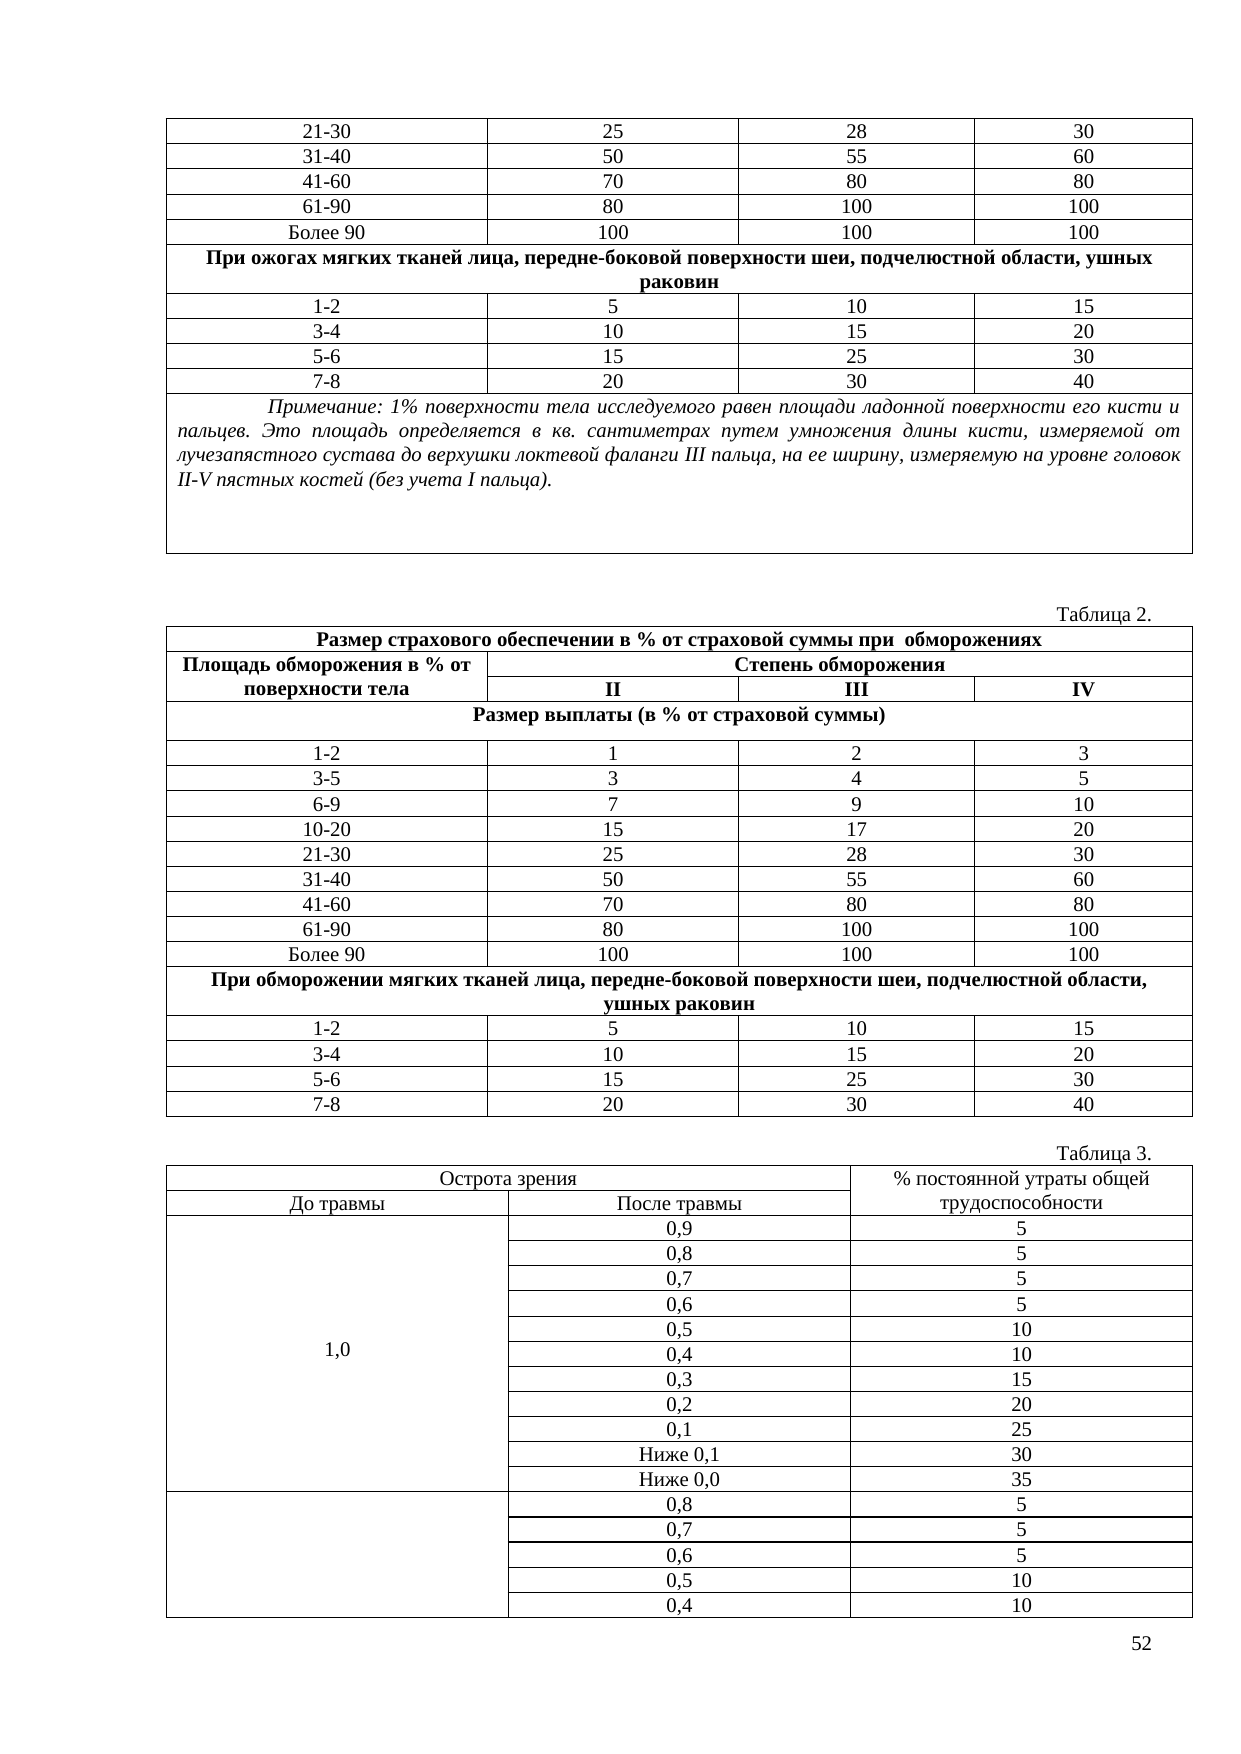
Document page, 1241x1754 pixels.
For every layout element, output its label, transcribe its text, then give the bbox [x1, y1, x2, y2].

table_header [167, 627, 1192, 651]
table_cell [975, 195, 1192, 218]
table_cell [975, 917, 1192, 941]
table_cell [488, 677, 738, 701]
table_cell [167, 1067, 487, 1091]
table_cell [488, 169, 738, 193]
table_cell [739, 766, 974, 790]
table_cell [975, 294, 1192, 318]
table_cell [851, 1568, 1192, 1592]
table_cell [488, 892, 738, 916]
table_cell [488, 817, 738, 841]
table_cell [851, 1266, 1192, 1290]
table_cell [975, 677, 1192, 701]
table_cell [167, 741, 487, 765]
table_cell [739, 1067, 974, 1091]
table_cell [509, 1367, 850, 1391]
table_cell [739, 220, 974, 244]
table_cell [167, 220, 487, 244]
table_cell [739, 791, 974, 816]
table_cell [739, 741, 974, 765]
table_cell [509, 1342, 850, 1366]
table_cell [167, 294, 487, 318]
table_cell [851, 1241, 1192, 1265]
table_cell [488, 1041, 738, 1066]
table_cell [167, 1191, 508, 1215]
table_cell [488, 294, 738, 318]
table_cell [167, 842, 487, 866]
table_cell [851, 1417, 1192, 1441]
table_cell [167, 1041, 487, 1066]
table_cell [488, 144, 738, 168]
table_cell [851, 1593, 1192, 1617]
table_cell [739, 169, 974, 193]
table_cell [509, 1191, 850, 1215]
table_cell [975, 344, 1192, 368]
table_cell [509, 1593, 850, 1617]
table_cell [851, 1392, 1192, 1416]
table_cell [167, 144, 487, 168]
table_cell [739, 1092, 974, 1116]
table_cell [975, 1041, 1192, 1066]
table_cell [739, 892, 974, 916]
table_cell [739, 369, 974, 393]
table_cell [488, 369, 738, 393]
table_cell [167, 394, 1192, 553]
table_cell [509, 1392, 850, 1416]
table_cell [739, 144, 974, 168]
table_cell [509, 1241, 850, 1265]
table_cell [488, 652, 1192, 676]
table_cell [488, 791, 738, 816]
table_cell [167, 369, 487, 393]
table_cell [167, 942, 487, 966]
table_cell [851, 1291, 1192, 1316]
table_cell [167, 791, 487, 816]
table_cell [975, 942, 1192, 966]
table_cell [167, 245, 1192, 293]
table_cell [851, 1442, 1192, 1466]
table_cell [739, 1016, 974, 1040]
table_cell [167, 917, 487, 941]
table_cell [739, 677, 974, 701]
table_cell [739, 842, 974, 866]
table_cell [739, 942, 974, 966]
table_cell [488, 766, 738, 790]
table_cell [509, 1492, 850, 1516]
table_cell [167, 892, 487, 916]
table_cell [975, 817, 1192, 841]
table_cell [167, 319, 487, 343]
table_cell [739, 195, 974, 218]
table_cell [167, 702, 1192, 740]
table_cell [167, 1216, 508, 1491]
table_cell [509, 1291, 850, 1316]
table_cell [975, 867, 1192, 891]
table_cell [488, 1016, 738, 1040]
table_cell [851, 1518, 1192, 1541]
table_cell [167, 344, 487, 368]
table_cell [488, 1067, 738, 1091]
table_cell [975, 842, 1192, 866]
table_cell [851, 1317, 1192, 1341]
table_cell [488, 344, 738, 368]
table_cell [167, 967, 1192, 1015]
text Таблица 2. [177, 602, 1152, 626]
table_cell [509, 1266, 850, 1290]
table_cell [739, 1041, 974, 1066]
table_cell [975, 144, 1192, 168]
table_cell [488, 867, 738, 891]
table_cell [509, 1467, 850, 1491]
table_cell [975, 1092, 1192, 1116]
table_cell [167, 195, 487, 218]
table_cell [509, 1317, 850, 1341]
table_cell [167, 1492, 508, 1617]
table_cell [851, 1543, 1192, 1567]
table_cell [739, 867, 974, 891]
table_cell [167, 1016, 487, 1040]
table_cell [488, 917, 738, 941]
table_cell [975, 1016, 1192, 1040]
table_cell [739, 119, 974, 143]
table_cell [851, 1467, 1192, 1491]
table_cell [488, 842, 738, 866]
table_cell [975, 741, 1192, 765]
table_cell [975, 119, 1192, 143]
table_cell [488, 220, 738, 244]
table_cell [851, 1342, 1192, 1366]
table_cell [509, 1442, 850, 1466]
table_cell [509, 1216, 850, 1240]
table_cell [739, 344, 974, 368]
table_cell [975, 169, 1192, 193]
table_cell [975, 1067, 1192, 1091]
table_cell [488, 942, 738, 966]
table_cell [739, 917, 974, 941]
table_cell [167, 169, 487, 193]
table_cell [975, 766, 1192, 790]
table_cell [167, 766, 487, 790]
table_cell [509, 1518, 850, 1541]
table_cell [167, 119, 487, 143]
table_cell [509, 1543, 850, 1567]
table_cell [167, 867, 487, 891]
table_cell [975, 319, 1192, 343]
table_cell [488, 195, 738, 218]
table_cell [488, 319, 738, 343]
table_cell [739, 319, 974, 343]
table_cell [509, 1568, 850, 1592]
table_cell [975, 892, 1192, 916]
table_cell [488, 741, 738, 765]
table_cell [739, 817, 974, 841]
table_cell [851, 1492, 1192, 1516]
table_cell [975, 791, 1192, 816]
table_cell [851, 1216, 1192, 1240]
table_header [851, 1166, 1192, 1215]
text Таблица 3. [177, 1141, 1152, 1165]
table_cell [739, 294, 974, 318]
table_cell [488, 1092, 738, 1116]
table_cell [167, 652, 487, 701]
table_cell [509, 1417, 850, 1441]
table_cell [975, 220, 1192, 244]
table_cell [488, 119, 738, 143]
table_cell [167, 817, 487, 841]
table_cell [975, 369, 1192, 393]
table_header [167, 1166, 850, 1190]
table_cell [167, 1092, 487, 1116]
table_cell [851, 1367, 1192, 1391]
